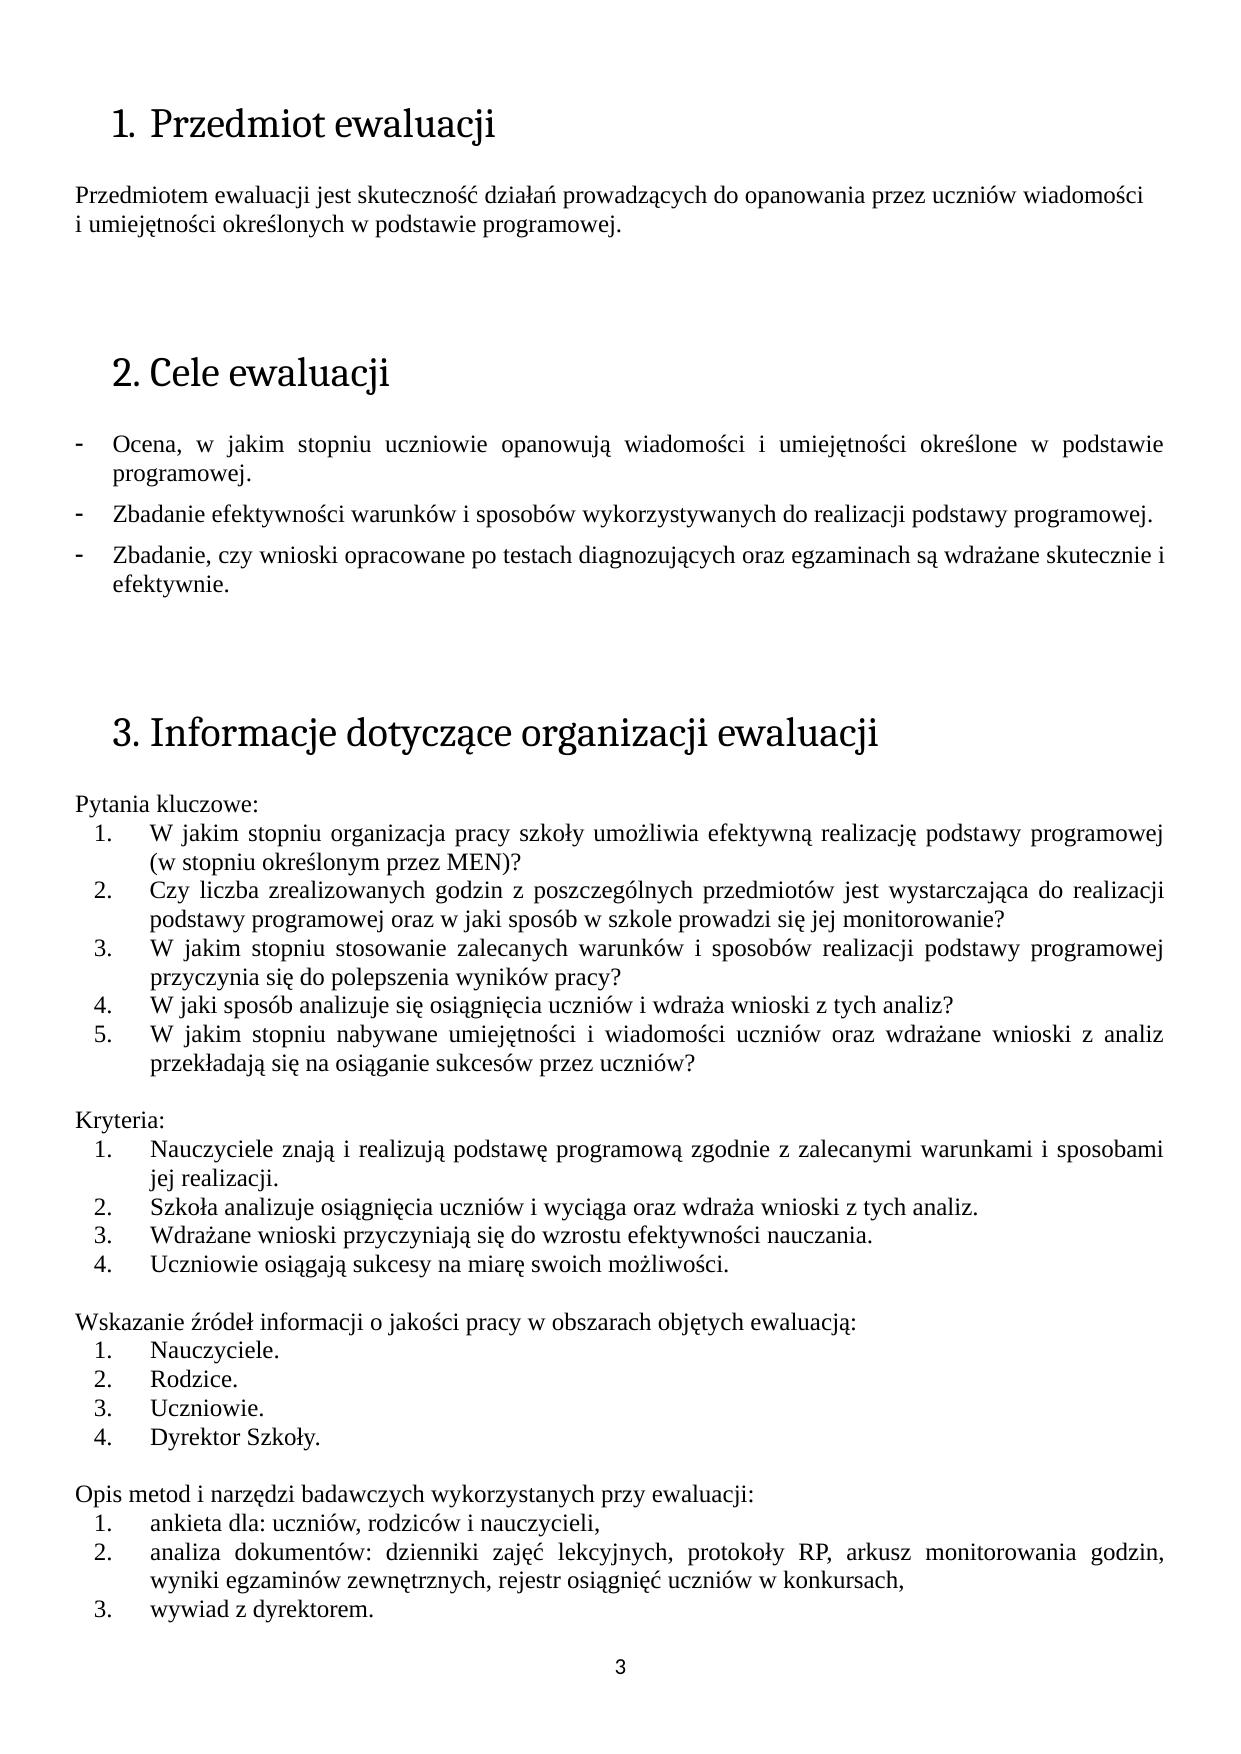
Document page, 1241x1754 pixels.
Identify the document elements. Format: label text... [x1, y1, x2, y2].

list Szkoła analizuje osiągnięcia uczniów i wyciąga oraz wdraża wnioski z tych analiz. [112, 1192, 1165, 1220]
list analiza dokumentów: dzienniki zajęć lekcyjnych, protokoły RP, arkusz monitorowania godzin, wyniki egzaminów zewnętrznych, rejestr osiągnięć uczniów w konkursach, [112, 1537, 1165, 1594]
text Przedmiotem ewaluacji jest skuteczność działań prowadzących do opanowania przez uczniów wiadomości i umiejętności określonych w podstawie programowej. [75, 180, 1165, 238]
subtitle Informacje dotyczące organizacji ewaluacji [112, 709, 1165, 757]
list Rodzice. [112, 1364, 1165, 1393]
list Zbadanie efektywności warunków i sposobów wykorzystywanych do realizacji podstawy programowej. [75, 499, 1165, 528]
list Nauczyciele znają i realizują podstawę programową zgodnie z zalecanymi warunkami i sposobami jej realizacji. [112, 1134, 1165, 1192]
list Zbadanie, czy wnioski opracowane po testach diagnozujących oraz egzaminach są wdrażane skutecznie i efektywnie. [75, 540, 1165, 598]
list Czy liczba zrealizowanych godzin z poszczególnych przedmiotów jest wystarczająca do realizacji podstawy programowej oraz w jaki sposób w szkole prowadzi się jej monitorowanie? [112, 875, 1165, 933]
list Dyrektor Szkoły. [112, 1422, 1165, 1450]
list W jaki sposób analizuje się osiągnięcia uczniów i wdraża wnioski z tych analiz? [112, 990, 1165, 1019]
text Pytania kluczowe: [75, 789, 1165, 818]
list W jakim stopniu stosowanie zalecanych warunków i sposobów realizacji podstawy programowej przyczynia się do polepszenia wyników pracy? [112, 933, 1165, 990]
list Wdrażane wnioski przyczyniają się do wzrostu efektywności nauczania. [112, 1220, 1165, 1249]
text Opis metod i narzędzi badawczych wykorzystanych przy ewaluacji: [75, 1479, 1165, 1508]
text Wskazanie źródeł informacji o jakości pracy w obszarach objętych ewaluacją: [75, 1307, 1165, 1335]
list Uczniowie. [112, 1393, 1165, 1422]
list W jakim stopniu organizacja pracy szkoły umożliwia efektywną realizację podstawy programowej (w stopniu określonym przez MEN)? [112, 818, 1165, 875]
list ankieta dla: uczniów, rodziców i nauczycieli, [112, 1508, 1165, 1537]
list wywiad z dyrektorem. [112, 1594, 1165, 1623]
text Kryteria: [75, 1105, 1165, 1134]
list Nauczyciele. [112, 1335, 1165, 1364]
subtitle Cele ewaluacji [112, 349, 1165, 397]
list W jakim stopniu nabywane umiejętności i wiadomości uczniów oraz wdrażane wnioski z analiz przekładają się na osiąganie sukcesów przez uczniów? [112, 1019, 1165, 1077]
list Ocena, w jakim stopniu uczniowie opanowują wiadomości i umiejętności określone w podstawie programowej. [75, 429, 1165, 486]
list Uczniowie osiągają sukcesy na miarę swoich możliwości. [112, 1249, 1165, 1278]
subtitle Przedmiot ewaluacji [112, 100, 1165, 148]
